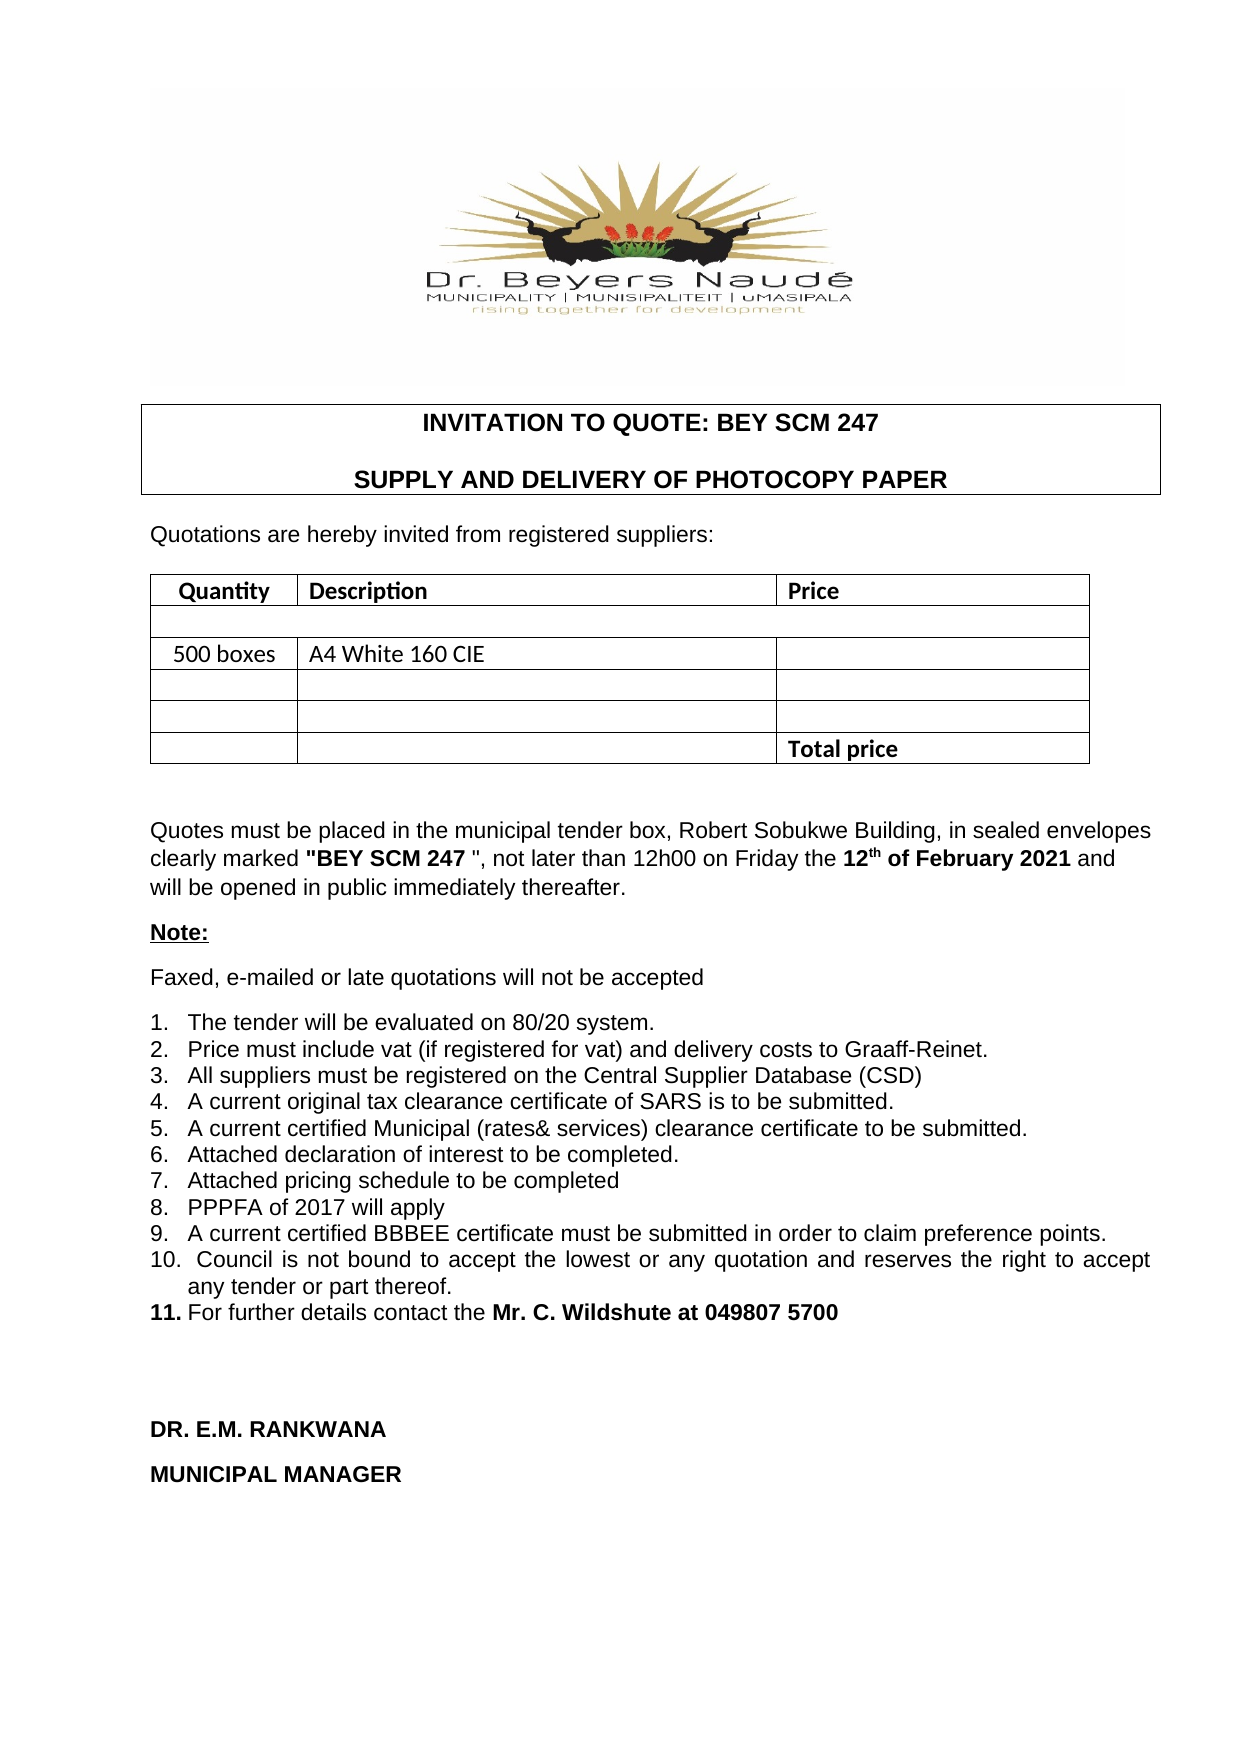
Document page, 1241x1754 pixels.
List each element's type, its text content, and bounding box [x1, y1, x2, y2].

table_cell [298, 670, 776, 700]
table_cell Total price [777, 733, 1089, 763]
table_cell [151, 733, 297, 763]
text Quotes must be placed in the municipal tender box, Robert Sobukwe Building, in sealed envelopes clearly marked "BEY SCM 247 ", not later than 12h00 on Friday the 12th of February 2021 and will be opened in public immediately thereafter. [150, 817, 1152, 900]
text INVITATION TO QUOTE: BEY SCM 247 [142, 405, 1160, 436]
list Price must include vat (if registered for vat) and delivery costs to Graaff-Reinet. [150, 1036, 1152, 1062]
list All suppliers must be registered on the Central Supplier Database (CSD) [150, 1062, 1152, 1088]
text MUNICIPAL MANAGER [150, 1461, 1152, 1487]
table_header Price [777, 575, 1089, 605]
list A current original tax clearance certificate of SARS is to be submitted. [150, 1088, 1152, 1114]
table_header Description [298, 575, 776, 605]
table_cell [298, 701, 776, 732]
text Faxed, e-mailed or late quotations will not be accepted [150, 964, 1152, 990]
list Attached pricing schedule to be completed [150, 1167, 1152, 1194]
table_cell A4 White 160 CIE [298, 638, 776, 668]
table_cell [777, 670, 1089, 700]
list Council is not bound to accept the lowest or any quotation and reserves the right to accept any tender or part thereof. [150, 1246, 1152, 1299]
table_cell [151, 670, 297, 700]
list A current certified Municipal (rates& services) clearance certificate to be submitted. [150, 1114, 1152, 1141]
text SUPPLY AND DELIVERY OF PHOTOCOPY PAPER [142, 462, 1160, 494]
text DR. E.M. RANKWANA [150, 1416, 1152, 1442]
table_cell [777, 638, 1089, 668]
list A current certified BBBEE certificate must be submitted in order to claim preference points. [150, 1220, 1152, 1246]
table_header Quantity [151, 575, 297, 605]
table_cell [777, 701, 1089, 732]
text Note: [150, 919, 1152, 945]
table_cell 500 boxes [151, 638, 297, 668]
list Attached declaration of interest to be completed. [150, 1141, 1152, 1167]
list PPPFA of 2017 will apply [150, 1194, 1152, 1220]
list The tender will be evaluated on 80/20 system. [150, 1009, 1152, 1036]
table_cell [298, 733, 776, 763]
picture [150, 88, 1125, 386]
table_cell [151, 606, 1089, 637]
list For further details contact the Mr. C. Wildshute at 049807 5700 [150, 1299, 1152, 1325]
table_cell [151, 701, 297, 732]
text Quotations are hereby invited from registered suppliers: [150, 521, 1152, 547]
